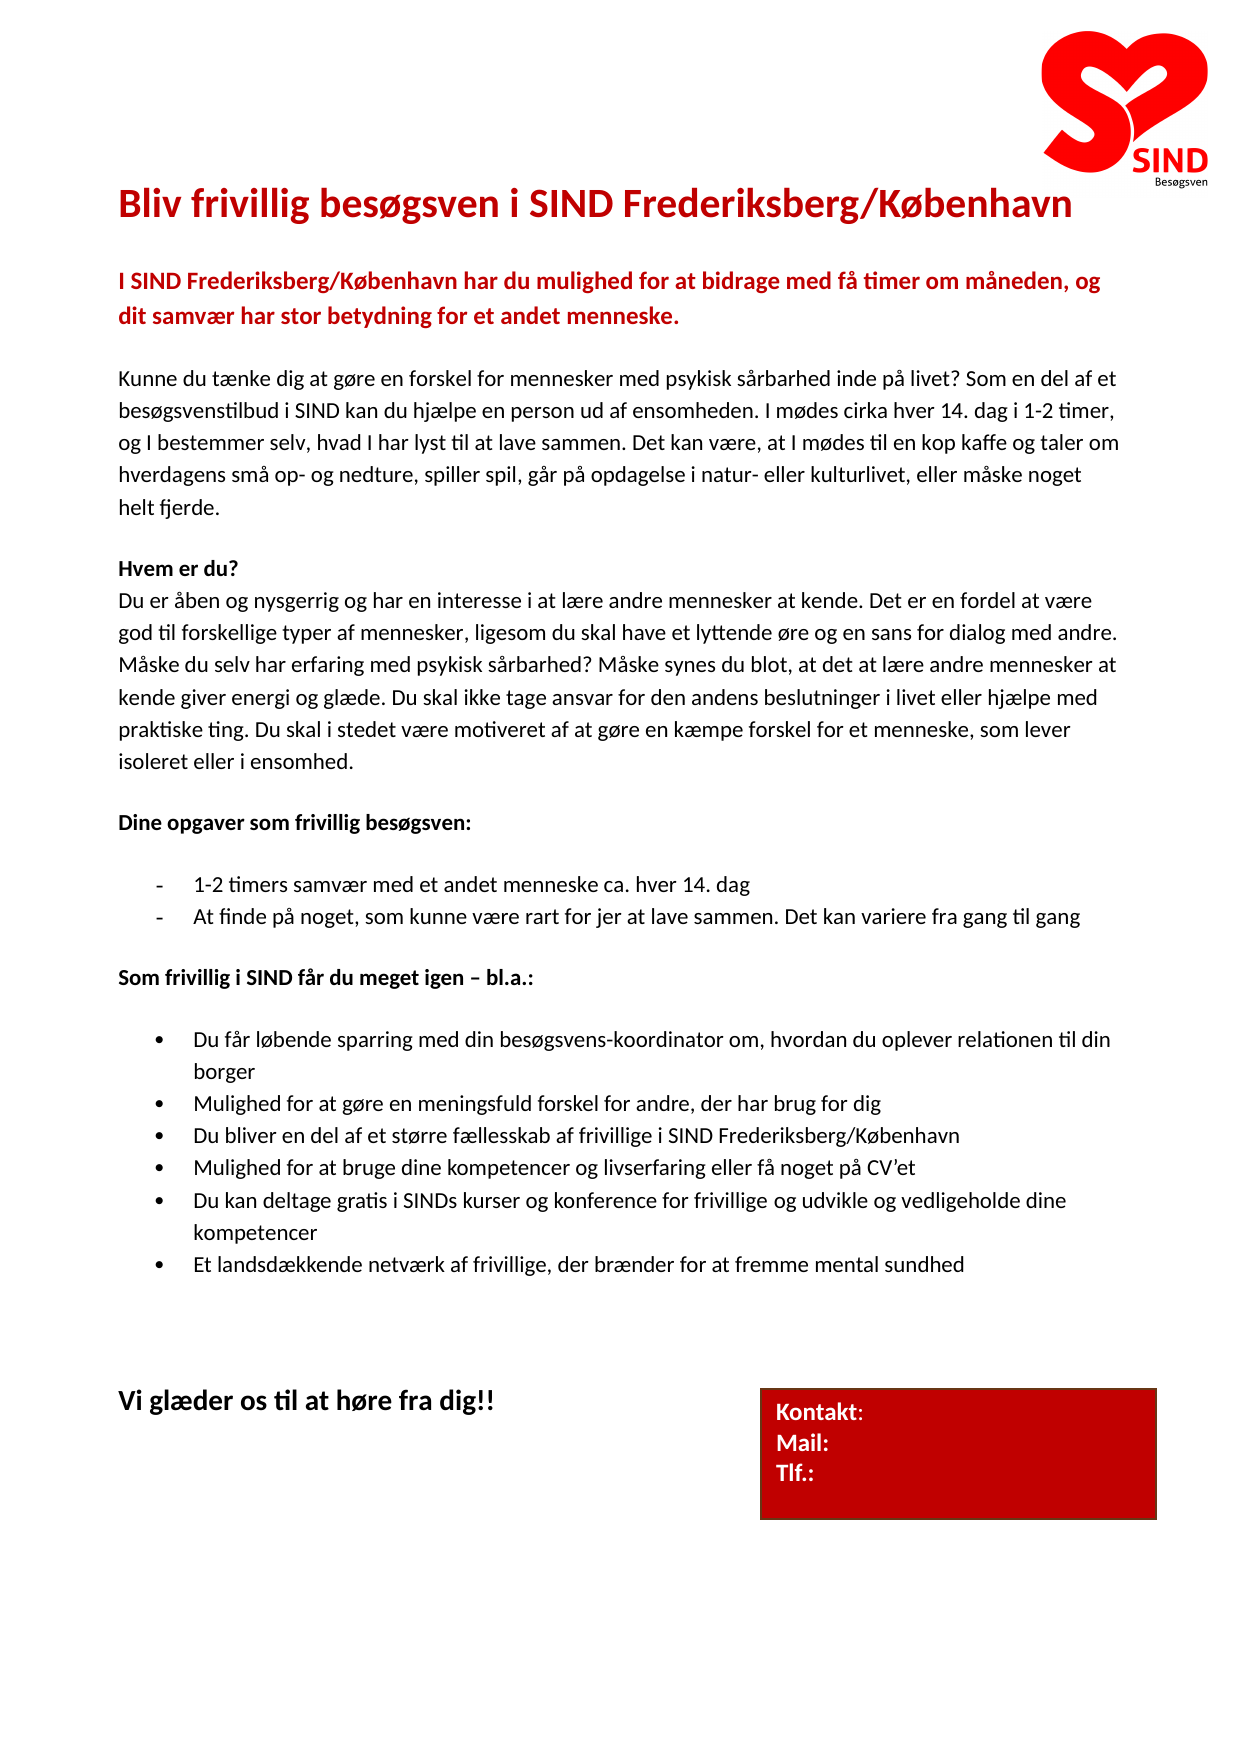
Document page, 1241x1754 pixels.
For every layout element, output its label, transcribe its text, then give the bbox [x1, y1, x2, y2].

list Mulighed for at gøre en meningsfuld forskel for andre, der har brug for dig [156, 1089, 1122, 1117]
picture [1041, 31, 1208, 198]
text Vi glæder os til at høre fra dig!! [118, 1382, 1122, 1417]
text Hvem er du? Du er åben og nysgerrig og har en interesse i at lære andre mennesker at kende. Det er en fordel at være god til forskellige typer af mennesker, ligesom du skal have et lyttende øre og en sans for dialog med andre. Måske du selv har erfaring med psykisk sårbarhed? Måske synes du blot, at det at lære andre mennesker at kende giver energi og glæde. Du skal ikke tage ansvar for den andens beslutninger i livet eller hjælpe med praktiske ting. Du skal i stedet være motiveret af at gøre en kæmpe forskel for et menneske, som lever isoleret eller i ensomhed. [118, 554, 1122, 775]
list At finde på noget, som kunne være rart for jer at lave sammen. Det kan variere fra gang til gang [156, 902, 1122, 930]
list Du får løbende sparring med din besøgsvens-koordinator om, hvordan du oplever relationen til din borger [156, 1025, 1122, 1085]
list Et landsdækkende netværk af frivillige, der brænder for at fremme mental sundhed [156, 1250, 1122, 1278]
list Du bliver en del af et større fællesskab af frivillige i SIND Frederiksberg/København [156, 1121, 1122, 1149]
text Kunne du tænke dig at gøre en forskel for mennesker med psykisk sårbarhed inde på livet? Som en del af et besøgsvenstilbud i SIND kan du hjælpe en person ud af ensomheden. I mødes cirka hver 14. dag i 1-2 timer, og I bestemmer selv, hvad I har lyst til at lave sammen. Det kan være, at I mødes til en kop kaffe og taler om hverdagens små op- og nedture, spiller spil, går på opdagelse i natur- eller kulturlivet, eller måske noget helt fjerde. [118, 364, 1122, 521]
list Mulighed for at bruge dine kompetencer og livserfaring eller få noget på CV’et [156, 1153, 1122, 1182]
text Som frivillig i SIND får du meget igen – bl.a.: [118, 963, 1122, 991]
text I SIND Frederiksberg/København har du mulighed for at bidrage med få timer om måneden, og dit samvær har stor betydning for et andet menneske. [118, 265, 1122, 330]
list 1-2 timers samvær med et andet menneske ca. hver 14. dag [156, 870, 1122, 898]
text Bliv frivillig besøgsven i SIND Frederiksberg/København [118, 177, 1122, 228]
list Du kan deltage gratis i SINDs kurser og konference for frivillige og udvikle og vedligeholde dine kompetencer [156, 1186, 1122, 1246]
text Dine opgaver som frivillig besøgsven: [118, 808, 1122, 837]
